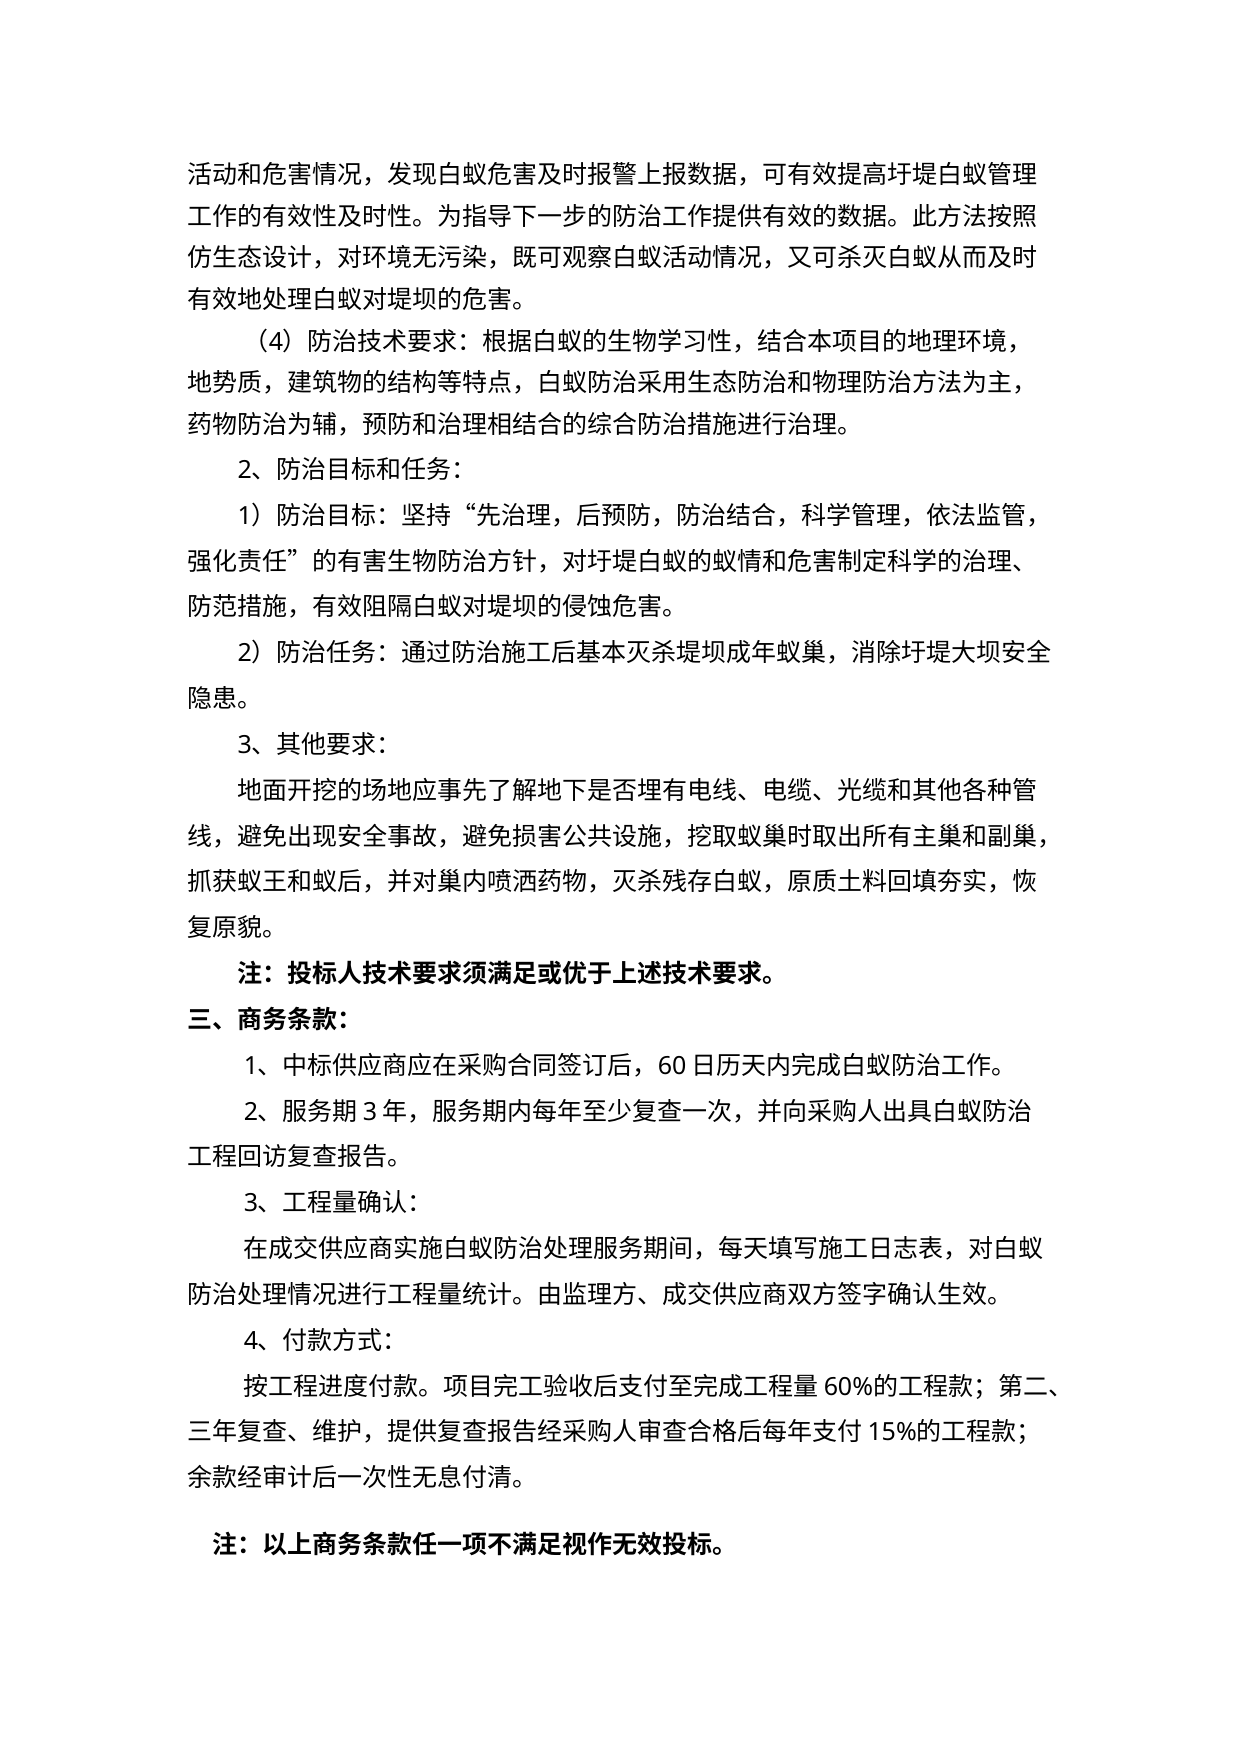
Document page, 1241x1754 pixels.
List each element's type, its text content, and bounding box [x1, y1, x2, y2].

text 按工程进度付款。项目完工验收后支付至完成工程量60%的工程款；第二、三年复查、维护，提供复查报告经采购人审查合格后每年支付15%的工程款；余款经审计后一次性无息付清。 [187, 1358, 1053, 1496]
text 注：投标人技术要求须满足或优于上述技术要求。 [187, 946, 1053, 992]
text 三、商务条款： [187, 992, 1053, 1037]
text （4）防治技术要求：根据白蚁的生物学习性，结合本项目的地理环境，地势质，建筑物的结构等特点，白蚁防治采用生态防治和物理防治方法为主，药物防治为辅，预防和治理相结合的综合防治措施进行治理。 [187, 317, 1053, 442]
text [187, 150, 1053, 317]
text 地面开挖的场地应事先了解地下是否埋有电线、电缆、光缆和其他各种管线，避免出现安全事故，避免损害公共设施，挖取蚁巢时取出所有主巢和副巢，抓获蚁王和蚁后，并对巢内喷洒药物，灭杀残存白蚁，原质土料回填夯实，恢复原貌。 [187, 762, 1053, 946]
text 3、其他要求： [187, 717, 1053, 762]
text 3、工程量确认： [187, 1175, 1053, 1221]
text 1、中标供应商应在采购合同签订后，60日历天内完成白蚁防治工作。 [187, 1037, 1053, 1083]
text 4、付款方式： [187, 1312, 1053, 1358]
text 注：以上商务条款任一项不满足视作无效投标。 [187, 1525, 1053, 1561]
text 2、防治目标和任务： [187, 442, 1053, 487]
text 2）防治任务：通过防治施工后基本灭杀堤坝成年蚁巢，消除圩堤大坝安全隐患。 [187, 625, 1053, 717]
text 2、服务期3年，服务期内每年至少复查一次，并向采购人出具白蚁防治工程回访复查报告。 [187, 1083, 1053, 1175]
text 在成交供应商实施白蚁防治处理服务期间，每天填写施工日志表，对白蚁防治处理情况进行工程量统计。由监理方、成交供应商双方签字确认生效。 [187, 1221, 1053, 1312]
text 1）防治目标：坚持“先治理，后预防，防治结合，科学管理，依法监管，强化责任”的有害生物防治方针，对圩堤白蚁的蚁情和危害制定科学的治理、防范措施，有效阻隔白蚁对堤坝的侵蚀危害。 [187, 487, 1053, 625]
